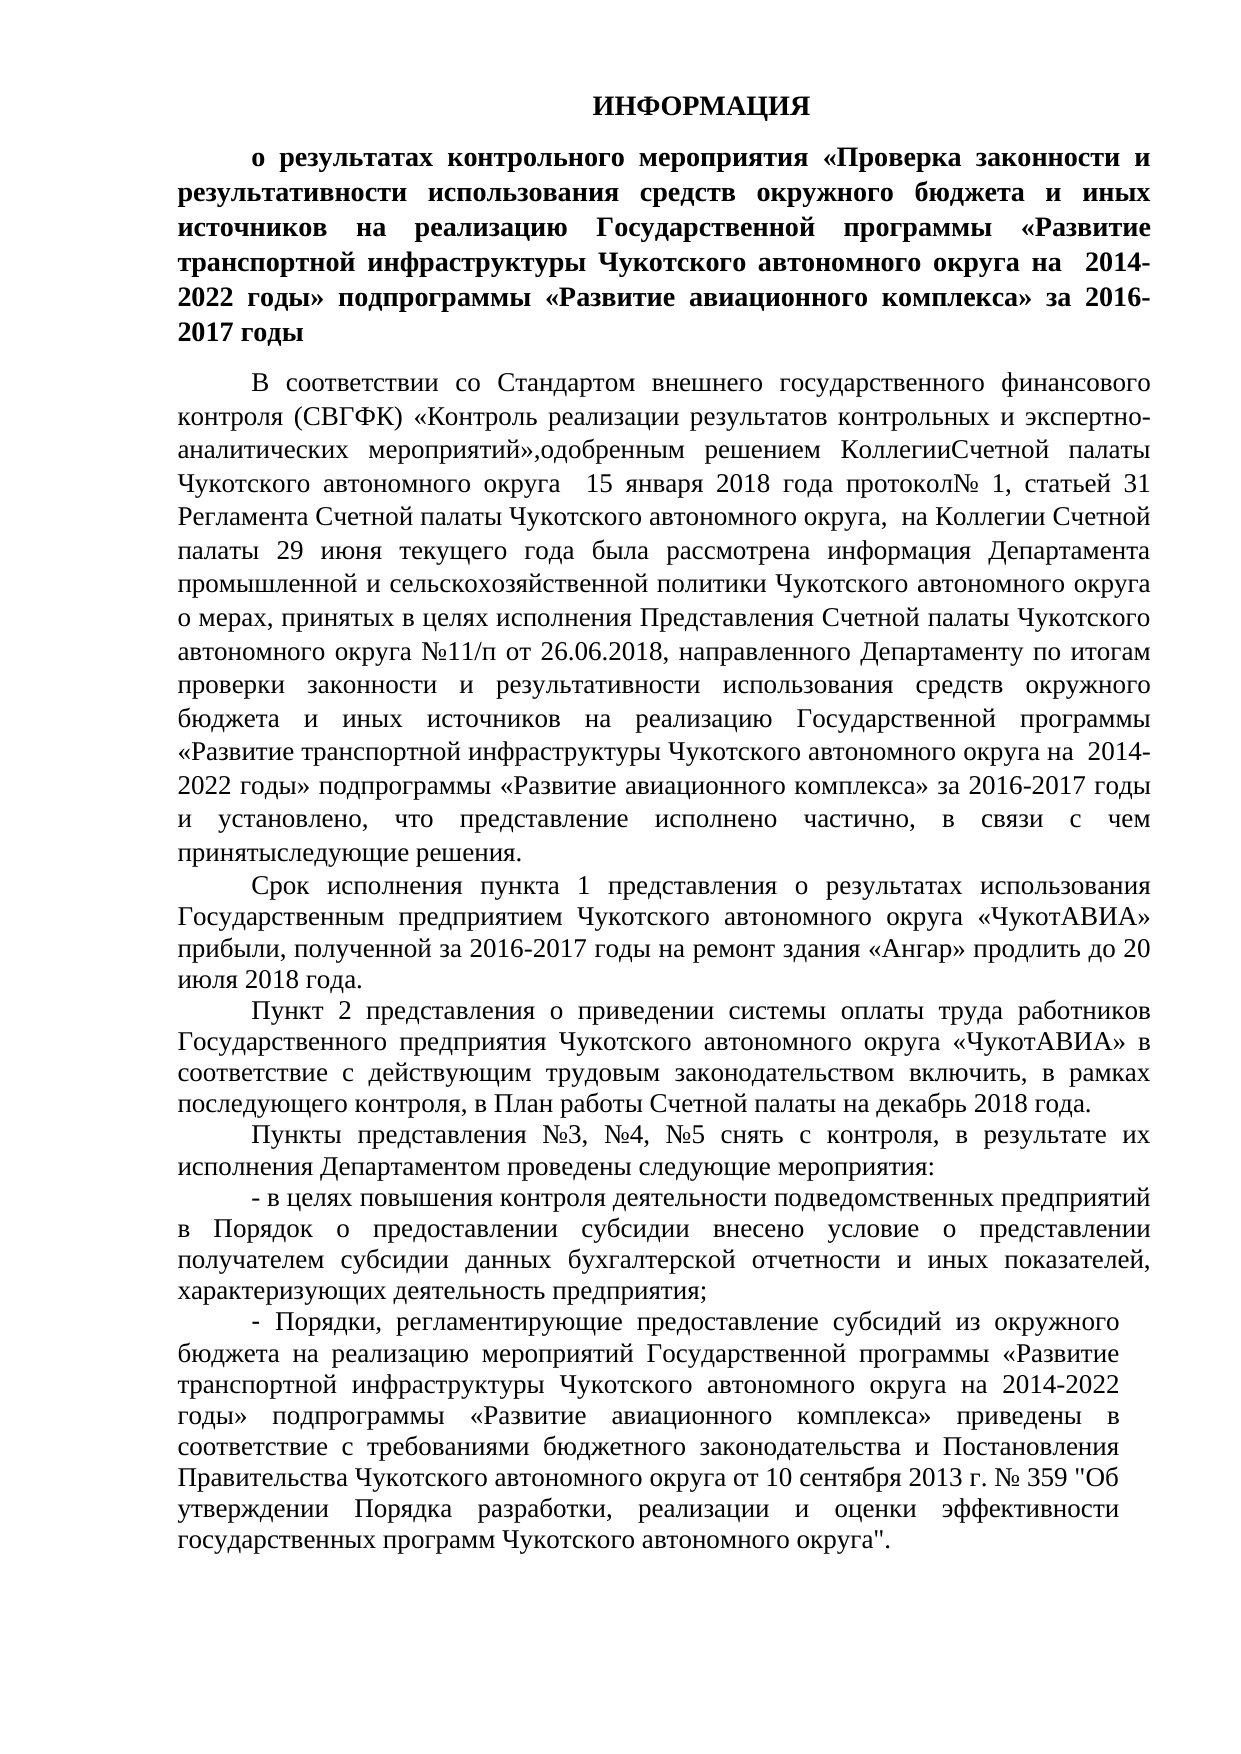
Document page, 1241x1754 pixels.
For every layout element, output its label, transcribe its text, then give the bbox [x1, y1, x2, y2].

text Пункты представления №3, №4, №5 снять с контроля, в результате их исполнения Департаментом проведены следующие мероприятия: [177, 1118, 1152, 1181]
text Пункт 2 представления о приведении системы оплаты труда работников Государственного предприятия Чукотского автономного округа «ЧукотАВИА» в соответствие с действующим трудовым законодательством включить, в рамках последующего контроля, в План работы Счетной палаты на декабрь 2018 года. [177, 994, 1152, 1118]
text о результатах контрольного мероприятия «Проверка законности и результативности использования средств окружного бюджета и иных источников на реализацию Государственной программы «Развитие транспортной инфраструктуры Чукотского автономного округа на 2014-2022 годы» подпрограммы «Развитие авиационного комплекса» за 2016-2017 годы [177, 140, 1152, 347]
text - в целях повышения контроля деятельности подведомственных предприятий в Порядок о предоставлении субсидии внесено условие о представлении получателем субсидии данных бухгалтерской отчетности и иных показателей, характеризующих деятельность предприятия; [177, 1181, 1152, 1305]
text Срок исполнения пункта 1 представления о результатах использования Государственным предприятием Чукотского автономного округа «ЧукотАВИА» прибыли, полученной за 2016-2017 годы на ремонт здания «Ангар» продлить до 20 июля 2018 года. [177, 869, 1152, 994]
text В соответствии со Стандартом внешнего государственного финансового контроля (СВГФК) «Контроль реализации результатов контрольных и экспертно-аналитических мероприятий»,одобренным решением КоллегииСчетной палаты Чукотского автономного округа 15 января 2018 года протокол№ 1, статьей 31 Регламента Счетной палаты Чукотского автономного округа, на Коллегии Счетной палаты 29 июня текущего года была рассмотрена информация Департамента промышленной и сельскохозяйственной политики Чукотского автономного округа о мерах, принятых в целях исполнения Представления Счетной палаты Чукотского автономного округа №11/п от 26.06.2018, направленного Департаменту по итогам проверки законности и результативности использования средств окружного бюджета и иных источников на реализацию Государственной программы «Развитие транспортной инфраструктуры Чукотского автономного округа на 2014-2022 годы» подпрограммы «Развитие авиационного комплекса» за 2016-2017 годы и установлено, что представление исполнено частично, в связи с чем принятыследующие решения. [177, 366, 1152, 867]
text - Порядки, регламентирующие предоставление субсидий из окружного бюджета на реализацию мероприятий Государственной программы «Развитие транспортной инфраструктуры Чукотского автономного округа на 2014-2022 годы» подпрограммы «Развитие авиационного комплекса» приведены в соответствие с требованиями бюджетного законодательства и Постановления Правительства Чукотского автономного округа от 10 сентября 2013 г. № 359 "Об утверждении Порядка разработки, реализации и оценки эффективности государственных программ Чукотского автономного округа". [177, 1305, 1120, 1555]
text ИНФОРМАЦИЯ [177, 89, 1152, 121]
